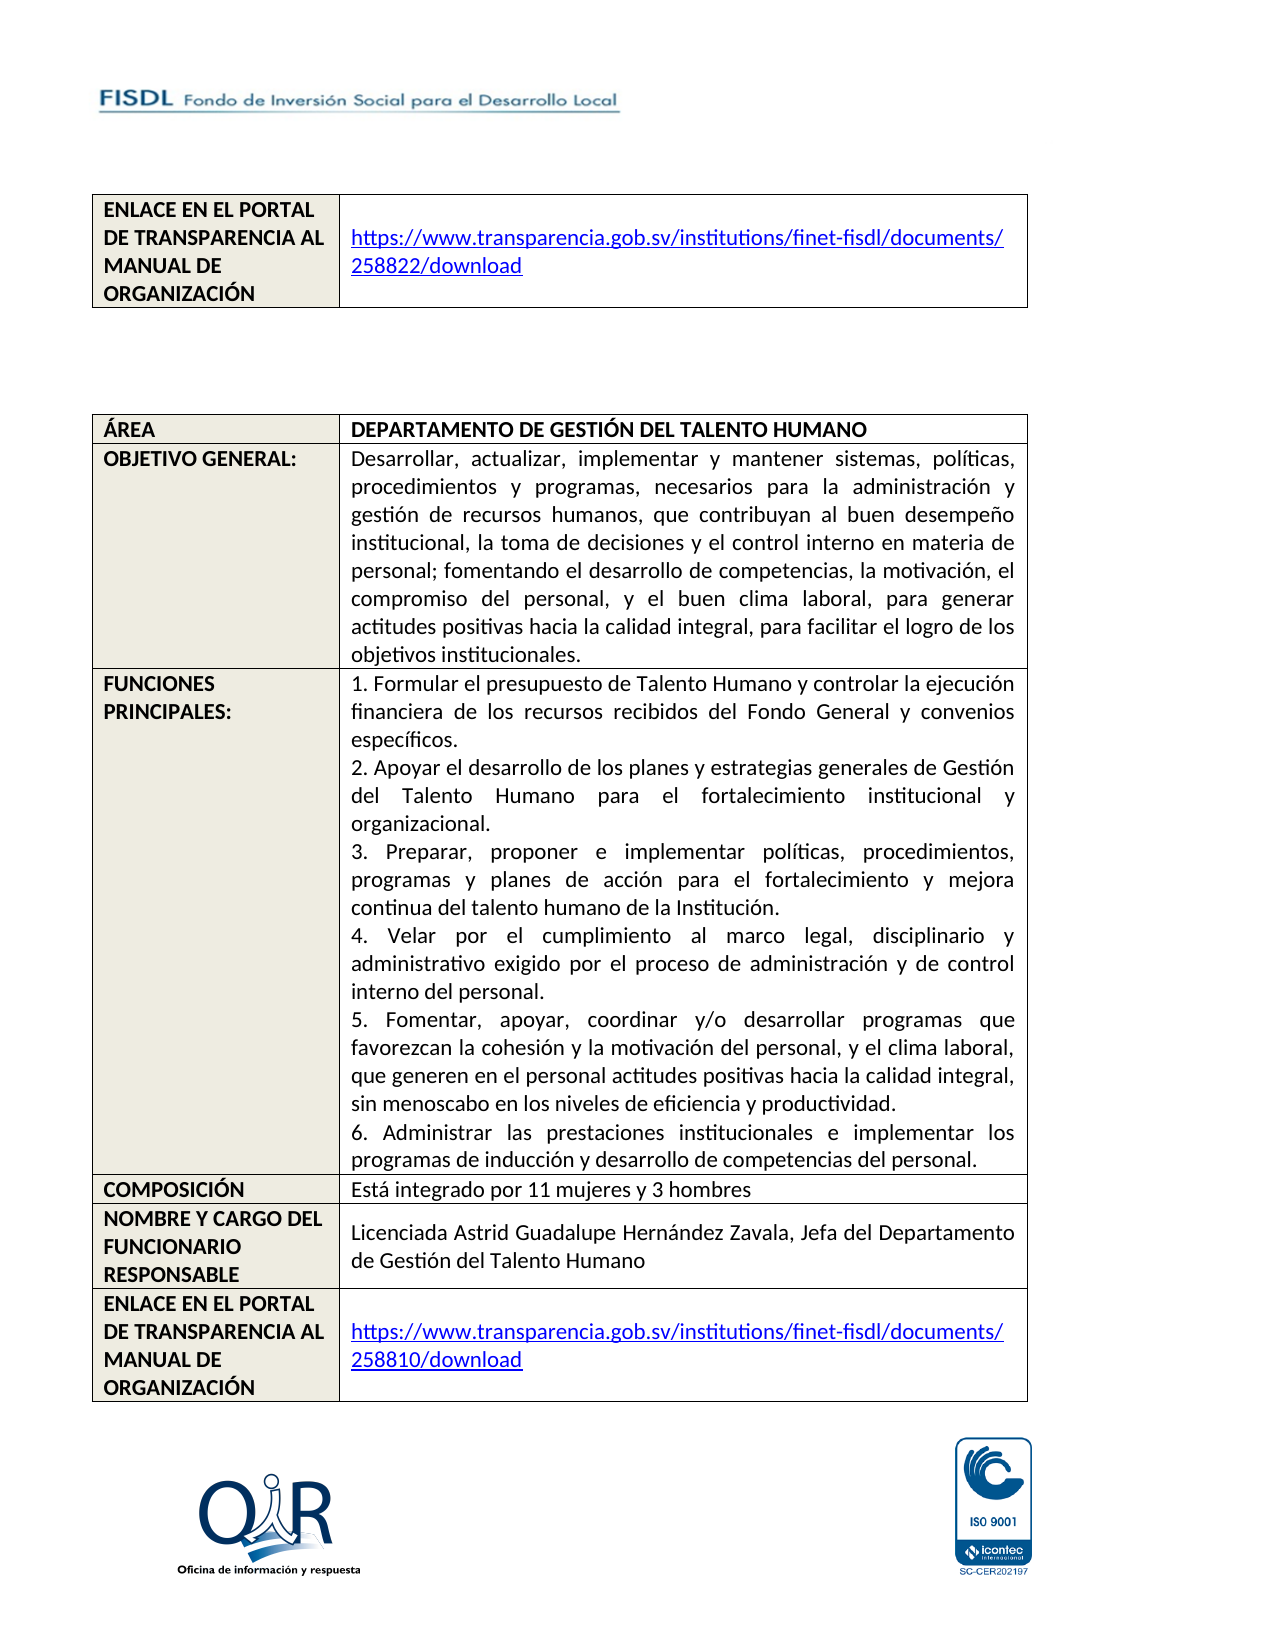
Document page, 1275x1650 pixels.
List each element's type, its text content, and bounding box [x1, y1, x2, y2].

table_header DEPARTAMENTO DE GESTIÓN DEL TALENTO HUMANO [340, 415, 1027, 443]
table_cell Está integrado por 11 mujeres y 3 hombres [340, 1175, 1027, 1203]
picture [955, 1434, 1032, 1577]
table_cell Desarrollar, actualizar, implementar y mantener sistemas, políticas, procedimientos y programas, necesarios para la administración y gestión de recursos humanos, que contribuyan al buen desempeño institucional, la toma de decisiones y el control interno en materia de personal; fomentando el desarrollo de competencias, la motivación, el compromiso del personal, y el buen clima laboral, para generar actitudes positivas hacia la calidad integral, para facilitar el logro de los objetivos institucionales. [340, 444, 1027, 668]
table_cell NOMBRE Y CARGO DEL FUNCIONARIO RESPONSABLE [93, 1204, 339, 1288]
table_header ÁREA [93, 415, 339, 443]
table_cell https://www.transparencia.gob.sv/institutions/finet-fisdl/documents/258822/download [340, 195, 1027, 307]
table_cell 1. Formular el presupuesto de Talento Humano y controlar la ejecución financiera de los recursos recibidos del Fondo General y convenios específicos. 2. Apoyar el desarrollo de los planes y estrategias generales de Gestión del Talento Humano para el fortalecimiento institucional y organizacional. 3. Preparar, proponer e implementar políticas, procedimientos, programas y planes de acción para el fortalecimiento y mejora continua del talento humano de la Institución. 4. Velar por el cumplimiento al marco legal, disciplinario y administrativo exigido por el proceso de administración y de control interno del personal. 5. Fomentar, apoyar, coordinar y/o desarrollar programas que favorezcan la cohesión y la motivación del personal, y el clima laboral, que generen en el personal actitudes positivas hacia la calidad integral, sin menoscabo en los niveles de eficiencia y productividad. 6. Administrar las prestaciones institucionales e implementar los programas de inducción y desarrollo de competencias del personal. [340, 669, 1027, 1174]
table_cell ENLACE EN EL PORTAL DE TRANSPARENCIA AL MANUAL DE ORGANIZACIÓN [93, 1289, 339, 1401]
table_cell ENLACE EN EL PORTAL DE TRANSPARENCIA AL MANUAL DE ORGANIZACIÓN [93, 195, 339, 307]
picture [177, 1467, 360, 1577]
table_cell OBJETIVO GENERAL: [93, 444, 339, 668]
table_cell FUNCIONES PRINCIPALES: [93, 669, 339, 1174]
table_cell Licenciada Astrid Guadalupe Hernández Zavala, Jefa del Departamento de Gestión del Talento Humano [340, 1204, 1027, 1288]
table_cell https://www.transparencia.gob.sv/institutions/finet-fisdl/documents/258810/download [340, 1289, 1027, 1401]
table_cell COMPOSICIÓN [93, 1175, 339, 1203]
picture [88, 73, 1061, 166]
